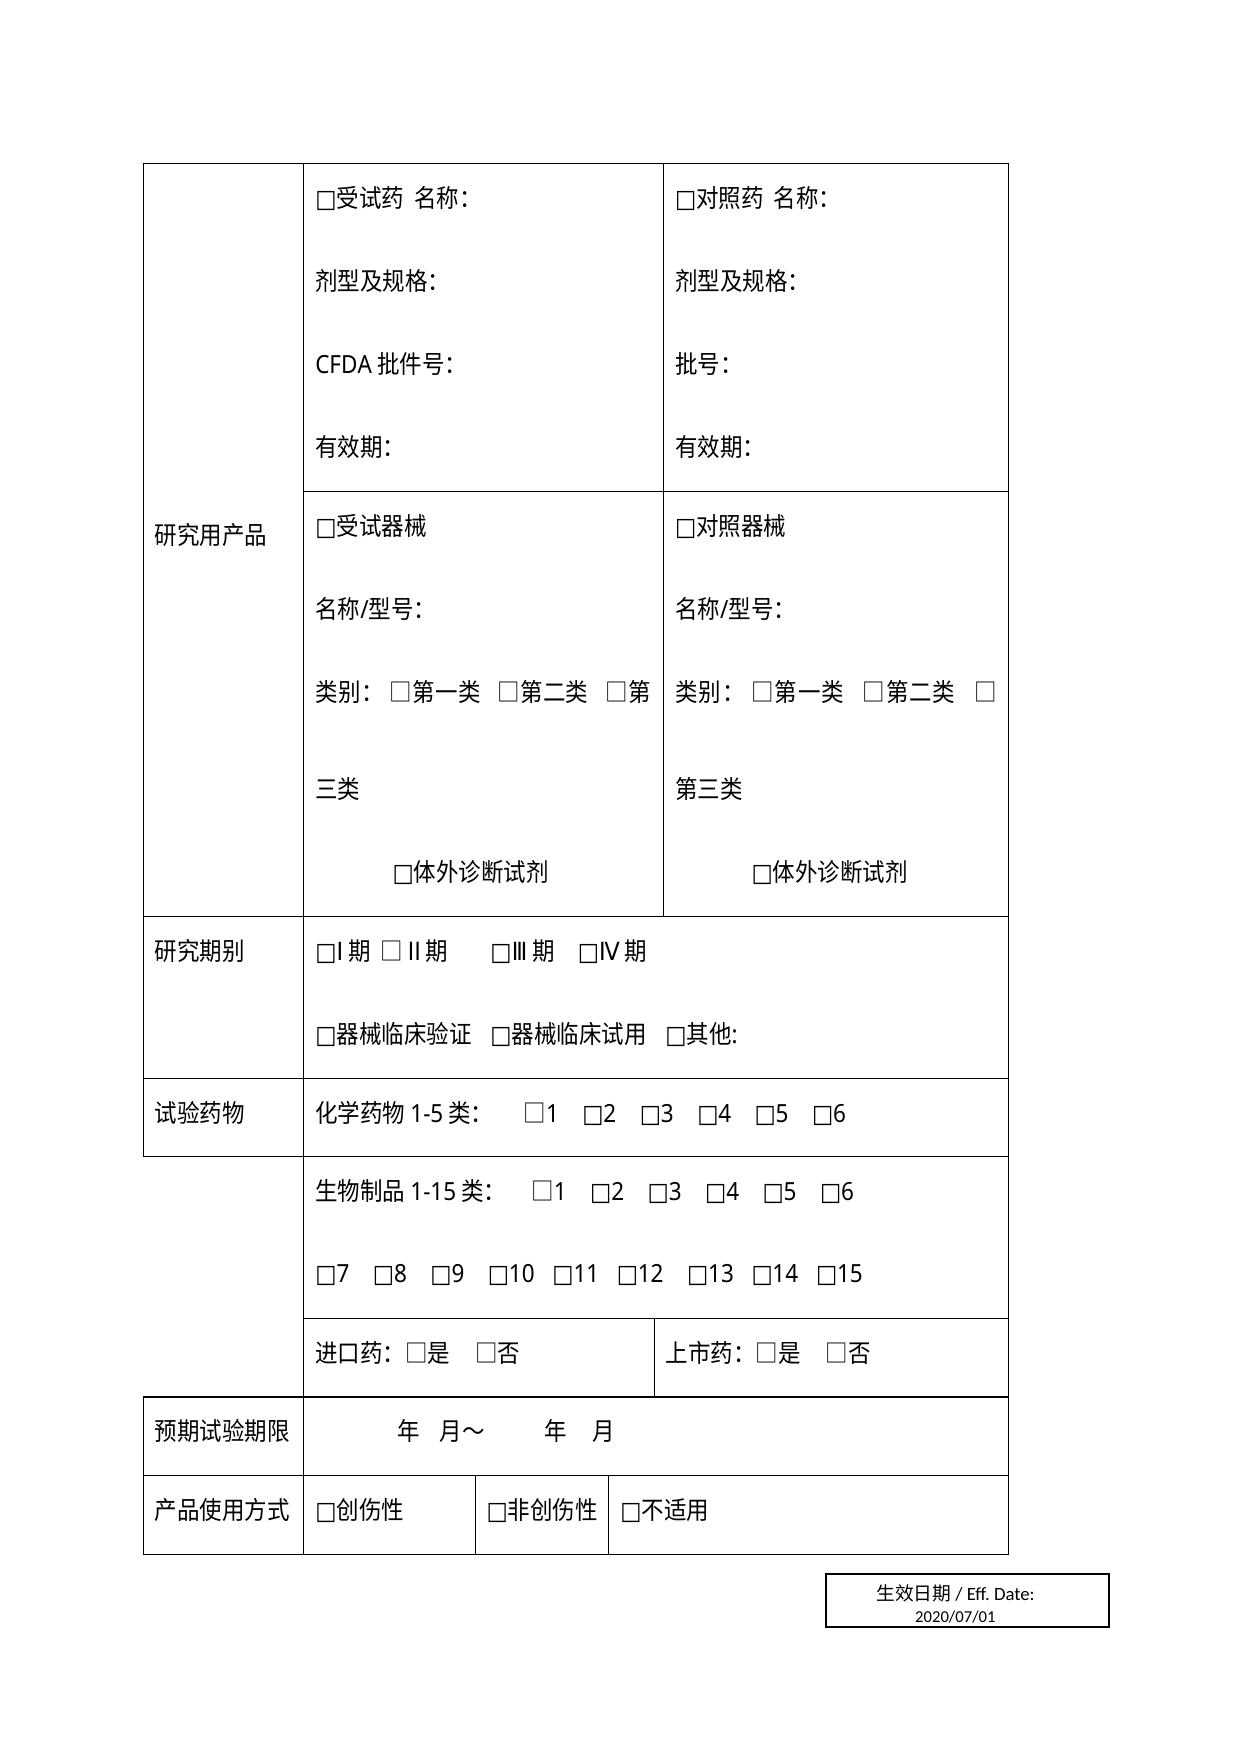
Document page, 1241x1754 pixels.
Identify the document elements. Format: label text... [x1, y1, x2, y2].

table_cell 化学药物1-5类： □1 □2 □3 □4 □5 □6 [304, 1079, 1008, 1156]
table_cell 产品使用方式 [144, 1476, 303, 1553]
table_cell 试验药物 [144, 1079, 303, 1156]
table_cell □Ⅰ期 □Ⅱ期 □Ⅲ期 □Ⅳ期 □器械临床验证 □器械临床试用 □其他: [304, 917, 1008, 1078]
table_cell 生物制品1-15类： □1 □2 □3 □4 □5 □6 □7 □8 □9 □10 □11 □12 □13 □14 □15 [304, 1157, 1008, 1318]
table_cell 进口药：□是 □否 [304, 1319, 654, 1396]
table_cell □对照器械 名称/型号： 类别： □第一类 □第二类 □第三类 □体外诊断试剂 [664, 492, 1008, 916]
table_cell □非创伤性 [476, 1476, 608, 1553]
table_cell 研究期别 [144, 917, 303, 1078]
table_cell 上市药：□是 □否 [655, 1319, 1008, 1396]
table_cell 年 月～ 年 月 [304, 1398, 1008, 1475]
table_cell □对照药 名称： 剂型及规格： 批号： 有效期： [664, 164, 1008, 491]
table_cell □受试器械 名称/型号： 类别： □第一类 □第二类 □第三类 □体外诊断试剂 [304, 492, 663, 916]
table_cell □受试药 名称： 剂型及规格： CFDA批件号： 有效期： [304, 164, 663, 491]
table_cell □不适用 [609, 1476, 1008, 1553]
table_cell □创伤性 [304, 1476, 475, 1553]
table_cell 预期试验期限 [144, 1398, 303, 1475]
table_cell 研究用产品 [144, 164, 303, 916]
